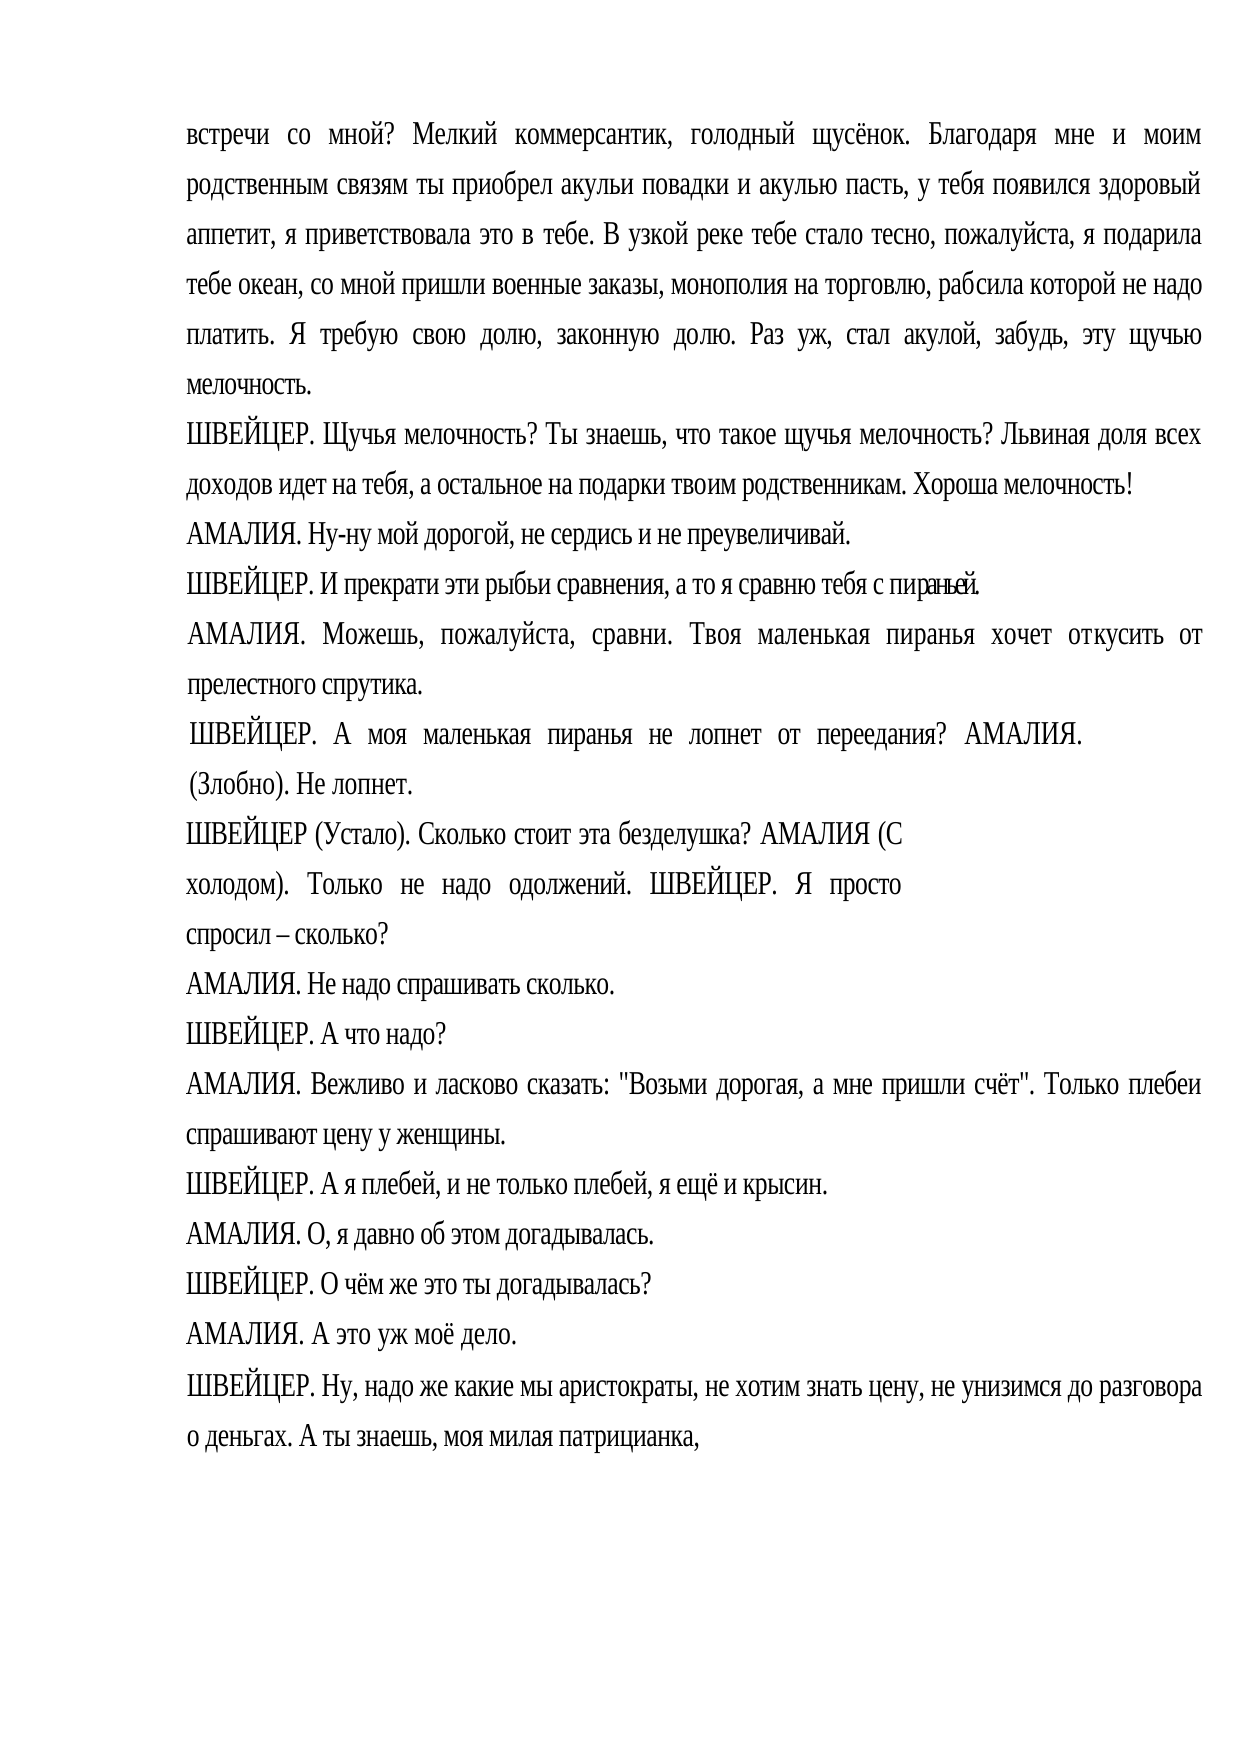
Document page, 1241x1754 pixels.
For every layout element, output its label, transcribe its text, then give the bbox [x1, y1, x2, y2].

text встречи со мной? Мелкий коммерсантик, голодный щусёнок. Благодаря мне и моим родственным связям ты приобрел акульи повадки и акулью пасть, у тебя появился здоровый аппетит, я приветствовала это в тебе. В узкой реке тебе стало тесно, пожалуйста, я подарила тебе океан, со мной пришли военные заказы, монополия на торговлю, рабсила которой не надо платить. Я требую свою долю, законную долю. Раз уж, стал акулой, забудь, эту щучью мелочность. [186, 105, 1203, 405]
text ШВЕЙЦЕР. А моя маленькая пиранья не лопнет от переедания? АМАЛИЯ. (Злобно). Не лопнет. [189, 705, 1083, 805]
text АМАЛИЯ. Не надо спрашивать сколько. [186, 955, 903, 1005]
text АМАЛИЯ. Можешь, пожалуйста, сравни. Твоя маленькая пиранья хочет откусить от прелестного спрутика. [187, 605, 1203, 705]
text ШВЕЙЦЕР. Щучья мелочность? Ты знаешь, что такое щучья мелочность? Львиная доля всех доходов идет на тебя, а остальное на подарки твоим родственникам. Хороша мелочность! [186, 405, 1203, 505]
text ШВЕЙЦЕР. А что надо? [186, 1005, 903, 1055]
text АМАЛИЯ. О, я давно об этом догадывалась. [186, 1205, 1203, 1255]
text АМАЛИЯ. Ну-ну мой дорогой, не сердись и не преувеличивай. [186, 505, 1203, 555]
text ШВЕЙЦЕР. О чём же это ты догадывалась? [186, 1255, 1203, 1305]
text ШВЕЙЦЕР (Устало). Сколько стоит эта безделушка? АМАЛИЯ (С холодом). Только не надо одолжений. ШВЕЙЦЕР. Я просто спросил – сколько? [186, 805, 903, 955]
text ШВЕЙЦЕР. И прекрати эти рыбьи сравнения, а то я сравню тебя с пираньей. [186, 555, 1203, 605]
text ШВЕЙЦЕР. А я плебей, и не только плебей, я ещё и крысин. [186, 1155, 1203, 1205]
text АМАЛИЯ. Вежливо и ласково сказать: "Возьми дорогая, а мне пришли счёт". Только плебеи спрашивают цену у женщины. [186, 1055, 1203, 1155]
text АМАЛИЯ. А это уж моё дело. [186, 1305, 1203, 1355]
text ШВЕЙЦЕР. Ну, надо же какие мы аристократы, не хотим знать цену, не унизимся до разговора о деньгах. А ты знаешь, моя милая патрицианка, [187, 1357, 1203, 1456]
